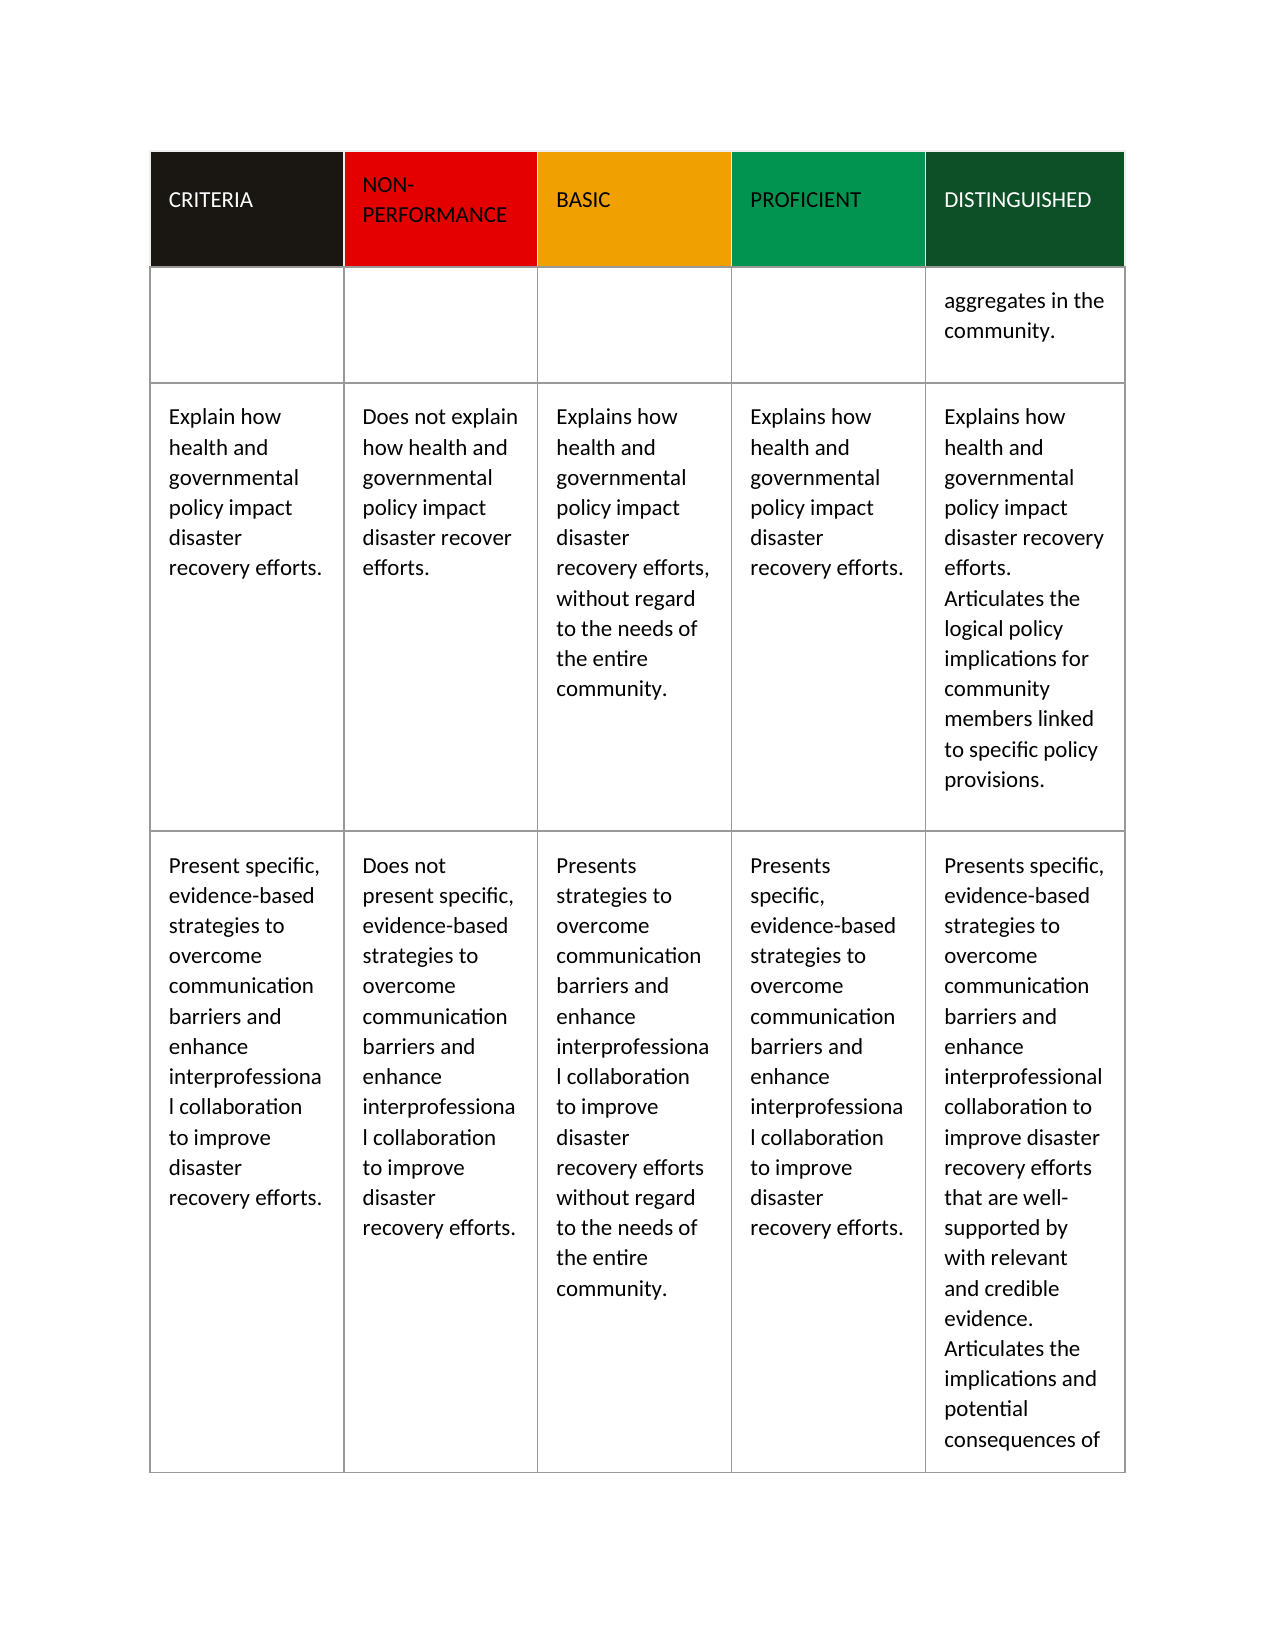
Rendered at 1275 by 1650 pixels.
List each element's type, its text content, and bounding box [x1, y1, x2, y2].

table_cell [732, 268, 925, 382]
table_header BASIC [538, 152, 731, 266]
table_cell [151, 832, 343, 1471]
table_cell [345, 832, 537, 1471]
table_cell Explains how health and governmental policy impact disaster recovery efforts. [732, 384, 925, 830]
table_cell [926, 268, 1124, 382]
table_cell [926, 832, 1124, 1471]
table_cell Explains how health and governmental policy impact disaster recovery efforts. Articulates the logical policy implications for community members linked to specific policy provisions. [926, 384, 1124, 830]
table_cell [151, 268, 343, 382]
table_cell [732, 832, 925, 1471]
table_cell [538, 832, 731, 1471]
table_cell Explain how health and governmental policy impact disaster recovery efforts. [151, 384, 343, 830]
table_cell Does not explain how health and governmental policy impact disaster recover efforts. [345, 384, 537, 830]
table_header CRITERIA [151, 152, 343, 266]
table_cell Explains how health and governmental policy impact disaster recovery efforts, without regard to the needs of the entire community. [538, 384, 731, 830]
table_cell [345, 268, 537, 382]
table_header NON-PERFORMANCE [345, 152, 537, 266]
table_header DISTINGUISHED [926, 152, 1124, 266]
table_header PROFICIENT [732, 152, 925, 266]
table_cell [538, 268, 731, 382]
